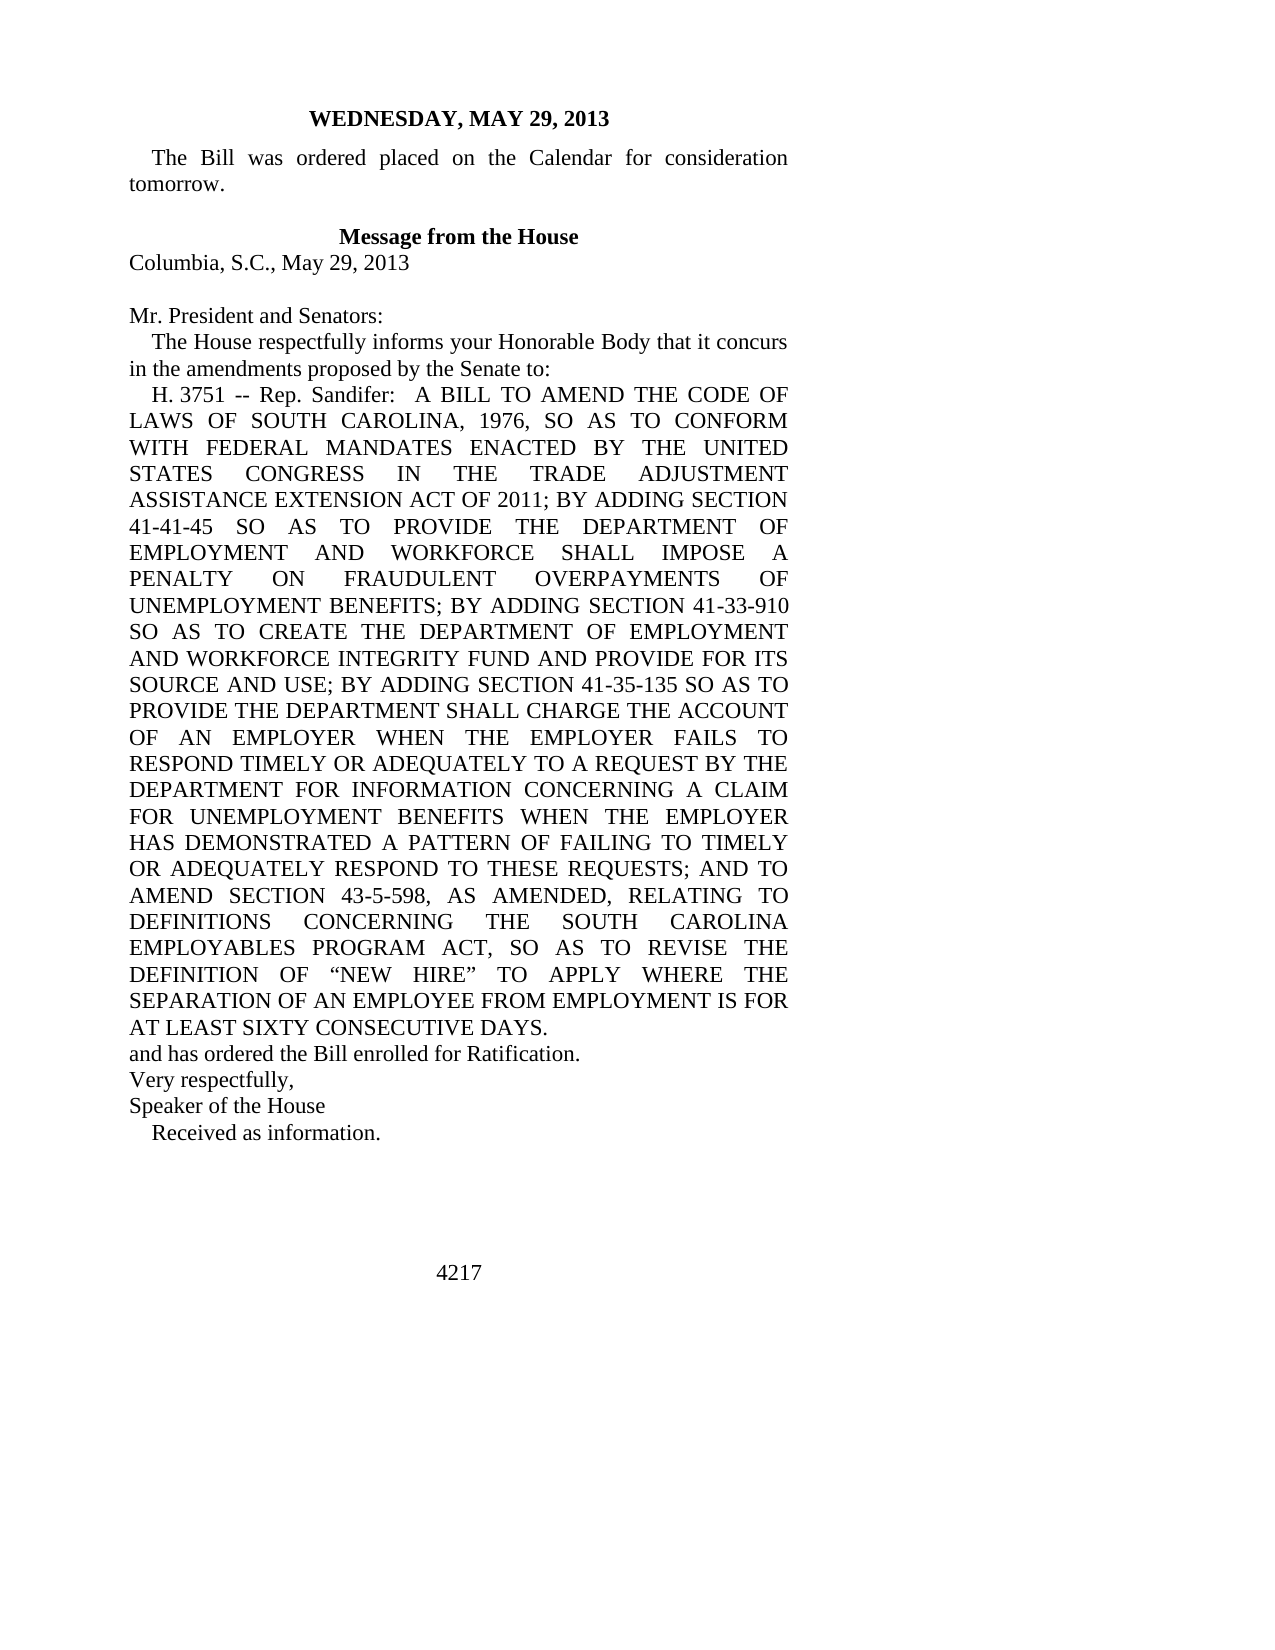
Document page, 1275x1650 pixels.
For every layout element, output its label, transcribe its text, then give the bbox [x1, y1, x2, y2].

text Speaker of the House [129, 1093, 789, 1119]
text Very respectfully, [129, 1066, 789, 1093]
text The House respectfully informs your Honorable Body that it concurs in the amendments proposed by the Senate to: [129, 328, 789, 381]
text Received as information. [129, 1119, 789, 1145]
text and has ordered the Bill enrolled for Ratification. [129, 1040, 789, 1066]
text The Bill was ordered placed on the Calendar for consideration tomorrow. [129, 144, 789, 197]
text H. 3751 -- Rep. Sandifer: A BILL TO AMEND THE CODE OF LAWS OF SOUTH CAROLINA, 1976, SO AS TO CONFORM WITH FEDERAL MANDATES ENACTED BY THE UNITED STATES CONGRESS IN THE TRADE ADJUSTMENT ASSISTANCE EXTENSION ACT OF 2011; BY ADDING SECTION 41-41-45 SO AS TO PROVIDE THE DEPARTMENT OF EMPLOYMENT AND WORKFORCE SHALL IMPOSE A PENALTY ON FRAUDULENT OVERPAYMENTS OF UNEMPLOYMENT BENEFITS; BY ADDING SECTION 41-33-910 SO AS TO CREATE THE DEPARTMENT OF EMPLOYMENT AND WORKFORCE INTEGRITY FUND AND PROVIDE FOR ITS SOURCE AND USE; BY ADDING SECTION 41-35-135 SO AS TO PROVIDE THE DEPARTMENT SHALL CHARGE THE ACCOUNT OF AN EMPLOYER WHEN THE EMPLOYER FAILS TO RESPOND TIMELY OR ADEQUATELY TO A REQUEST BY THE DEPARTMENT FOR INFORMATION CONCERNING A CLAIM FOR UNEMPLOYMENT BENEFITS WHEN THE EMPLOYER HAS DEMONSTRATED A PATTERN OF FAILING TO TIMELY OR ADEQUATELY RESPOND TO THESE REQUESTS; AND TO AMEND SECTION 43-5-598, AS AMENDED, RELATING TO DEFINITIONS CONCERNING THE SOUTH CAROLINA EMPLOYABLES PROGRAM ACT, SO AS TO REVISE THE DEFINITION OF “NEW HIRE” TO APPLY WHERE THE SEPARATION OF AN EMPLOYEE FROM EMPLOYMENT IS FOR AT LEAST SIXTY CONSECUTIVE DAYS. [129, 381, 789, 1040]
text Mr. President and Senators: [129, 302, 789, 328]
text Columbia, S.C., May 29, 2013 [129, 249, 789, 276]
text Message from the House [129, 223, 789, 249]
